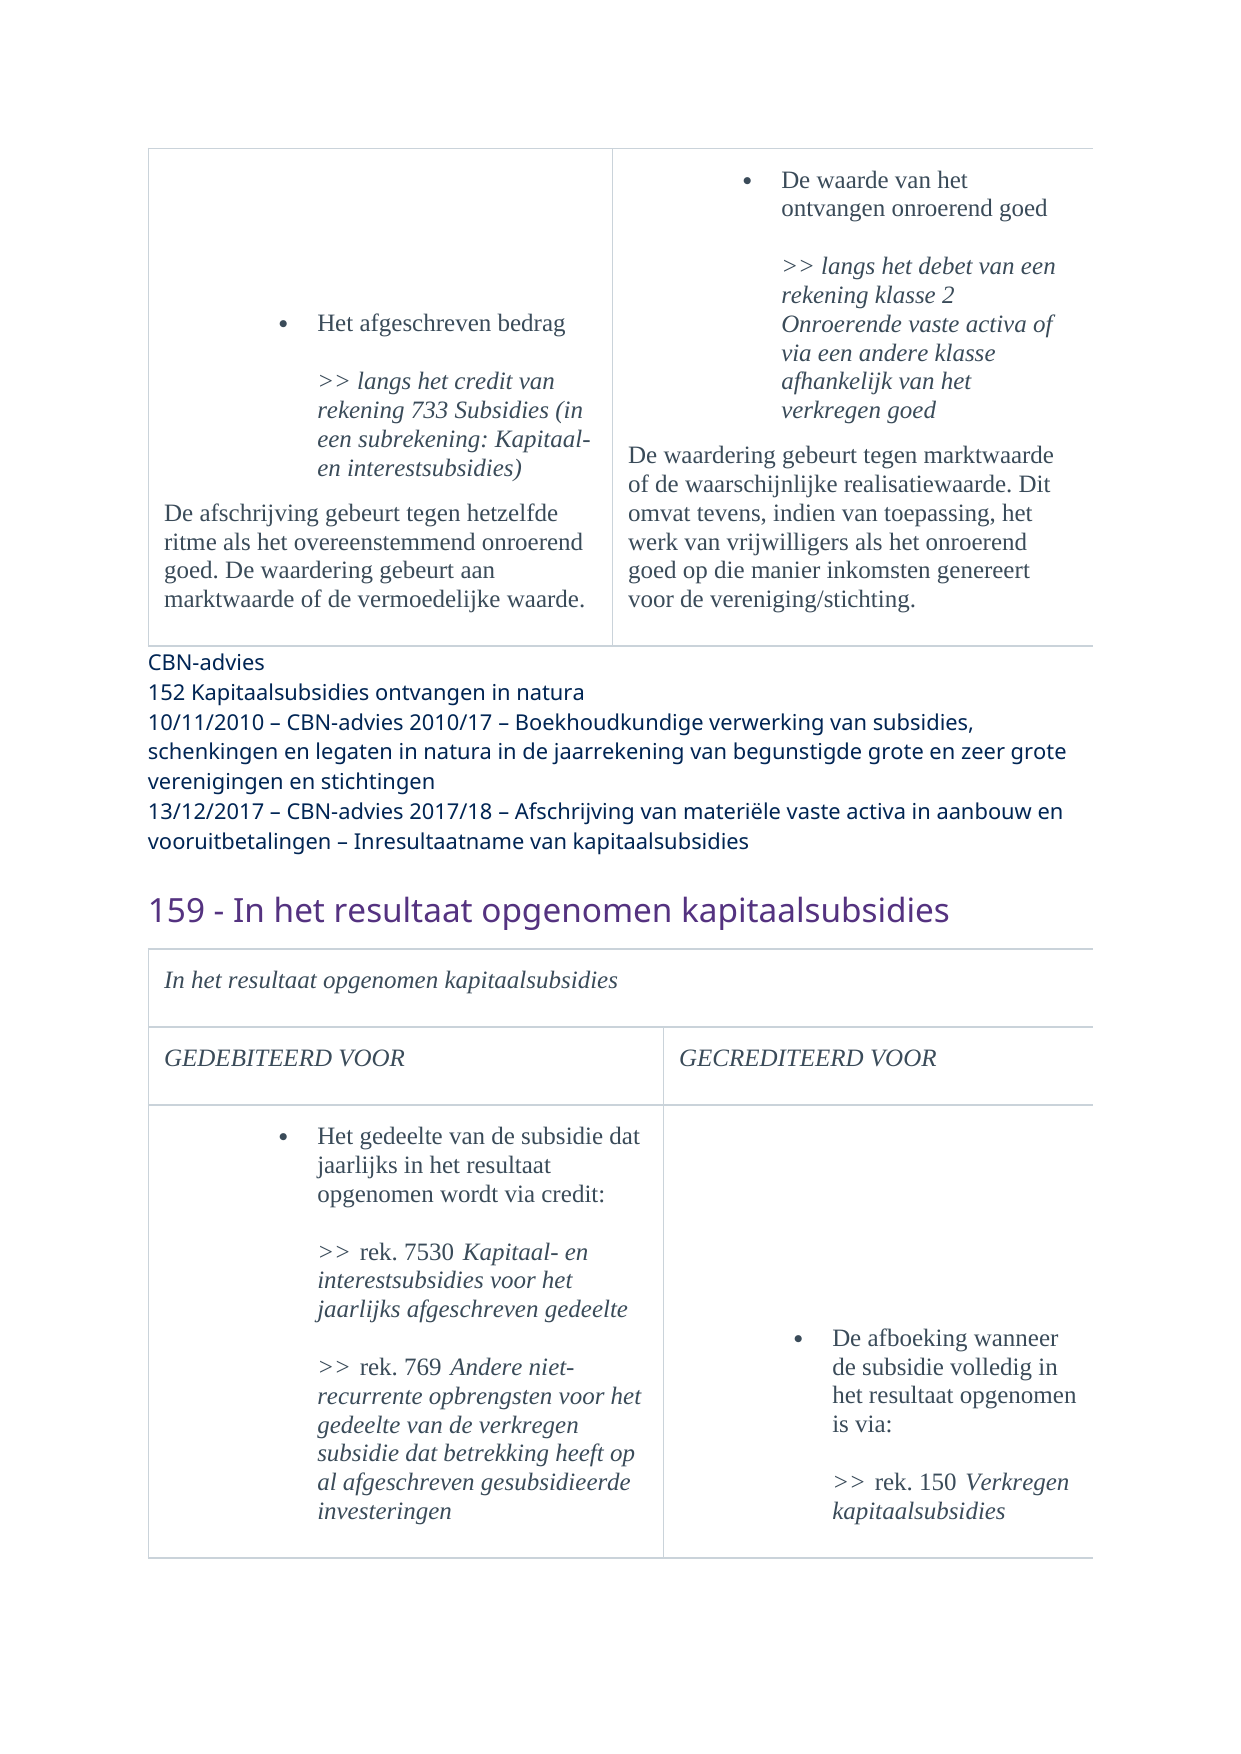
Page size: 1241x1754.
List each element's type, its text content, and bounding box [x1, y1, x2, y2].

text 13/12/2017 – CBN-advies 2017/18 – Afschrijving van materiële vaste activa in aanbouw en vooruitbetalingen – Inresultaatname van kapitaalsubsidies [148, 796, 1093, 856]
text 159 - In het resultaat opgenomen kapitaalsubsidies [148, 887, 1093, 932]
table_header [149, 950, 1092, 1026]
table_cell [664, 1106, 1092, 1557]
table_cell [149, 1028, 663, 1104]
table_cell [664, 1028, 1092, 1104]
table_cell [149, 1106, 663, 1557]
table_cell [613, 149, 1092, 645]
text 152 Kapitaalsubsidies ontvangen in natura [148, 677, 1093, 707]
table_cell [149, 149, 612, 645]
text CBN-advies [148, 647, 1093, 677]
text 10/11/2010 – CBN-advies 2010/17 – Boekhoudkundige verwerking van subsidies, schenkingen en legaten in natura in de jaarrekening van begunstigde grote en zeer grote verenigingen en stichtingen [148, 707, 1093, 796]
